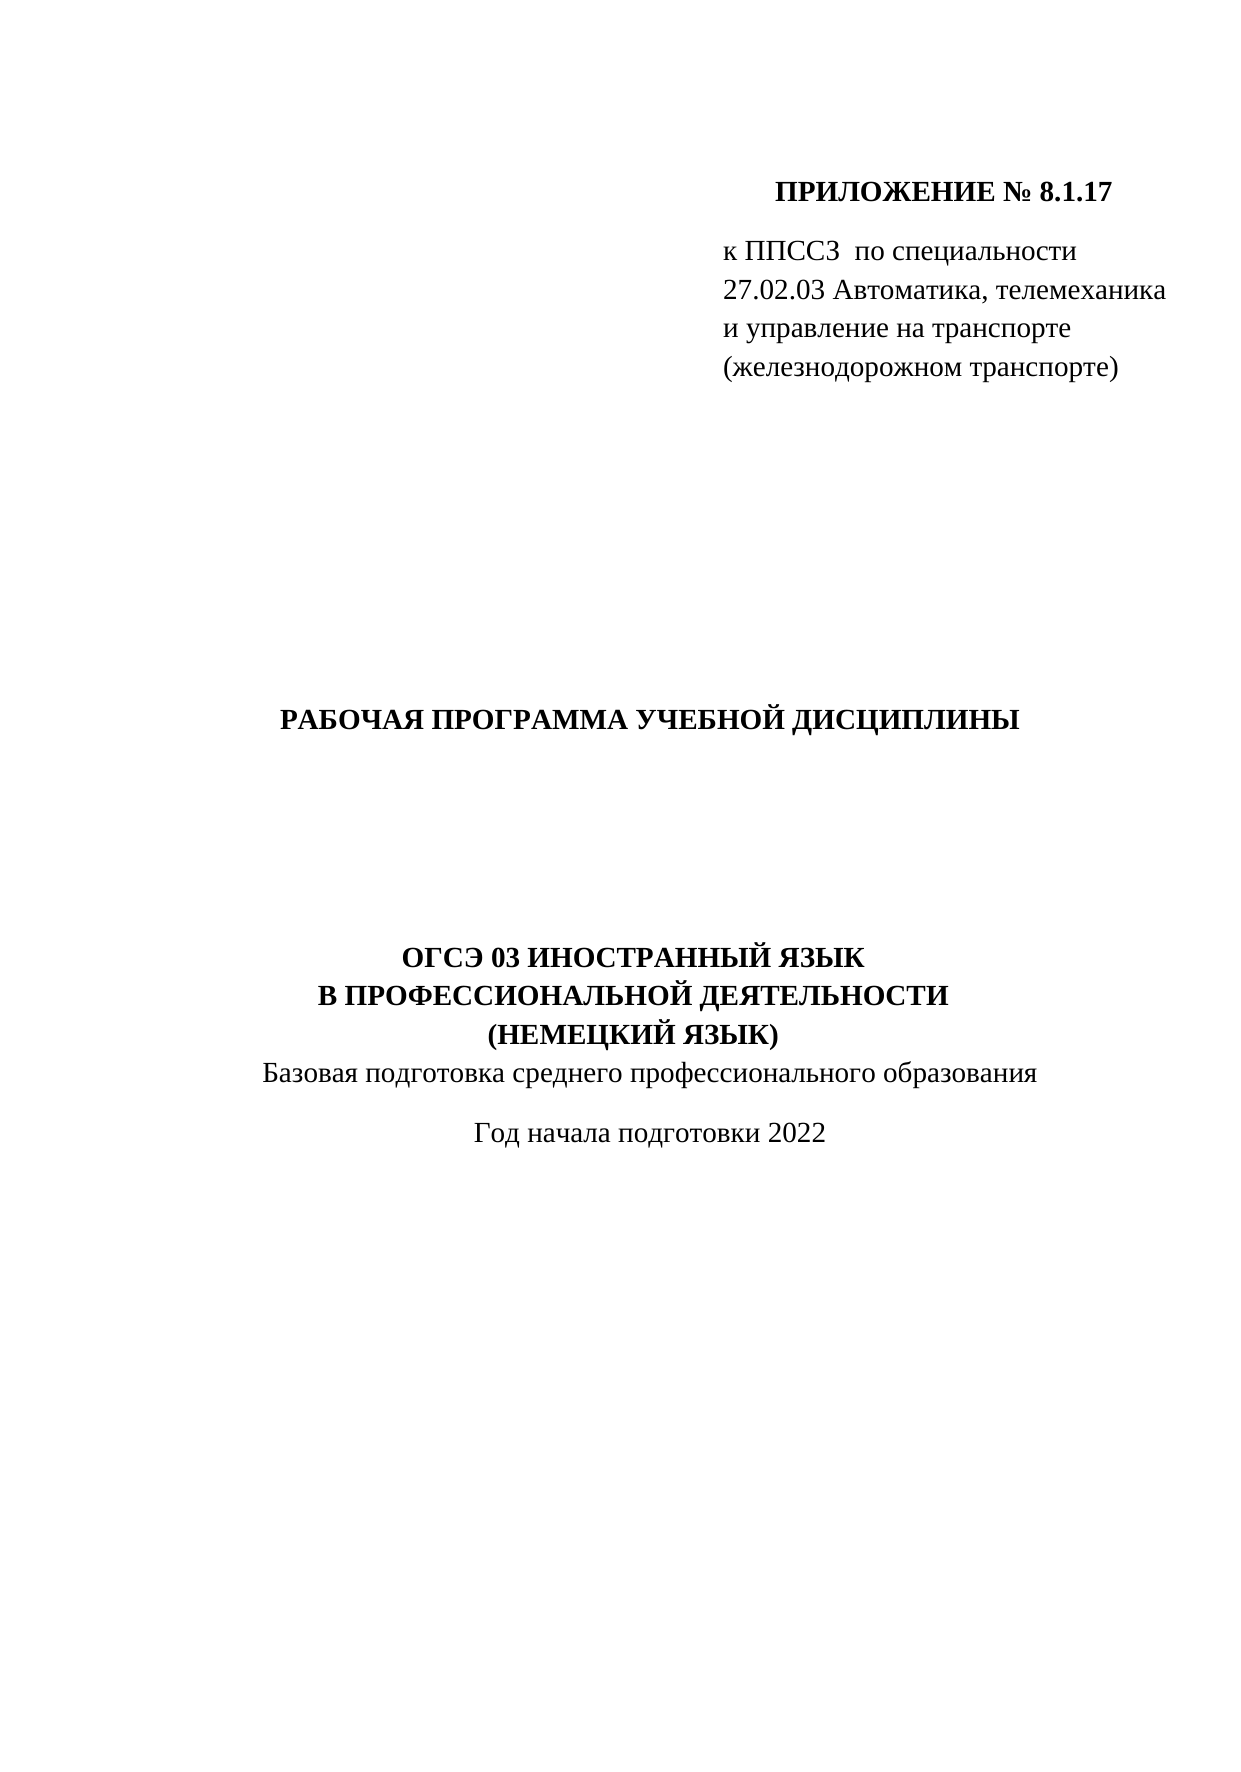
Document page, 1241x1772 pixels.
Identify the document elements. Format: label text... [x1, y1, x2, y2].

text ОГСЭ 03 ИНОСТРАННЫЙ ЯЗЫК [119, 940, 1148, 973]
text (НЕМЕЦКИЙ ЯЗЫК) [119, 1017, 1148, 1050]
text РАБОЧАЯ ПРОГРАММА УЧЕБНОЙ ДИСЦИПЛИНЫ [119, 702, 1181, 736]
text Базовая подготовка среднего профессионального образования [119, 1055, 1181, 1089]
text В ПРОФЕССИОНАЛЬНОЙ ДЕЯТЕЛЬНОСТИ [119, 978, 1148, 1012]
text ПРИЛОЖЕНИЕ № 8.1.17 [119, 174, 1181, 208]
text Год начала подготовки 2022 [119, 1115, 1181, 1148]
text к ППССЗ по специальности 27.02.03 Автоматика, телемеханика и управление на транспорте (железнодорожном транспорте) [723, 233, 1181, 383]
